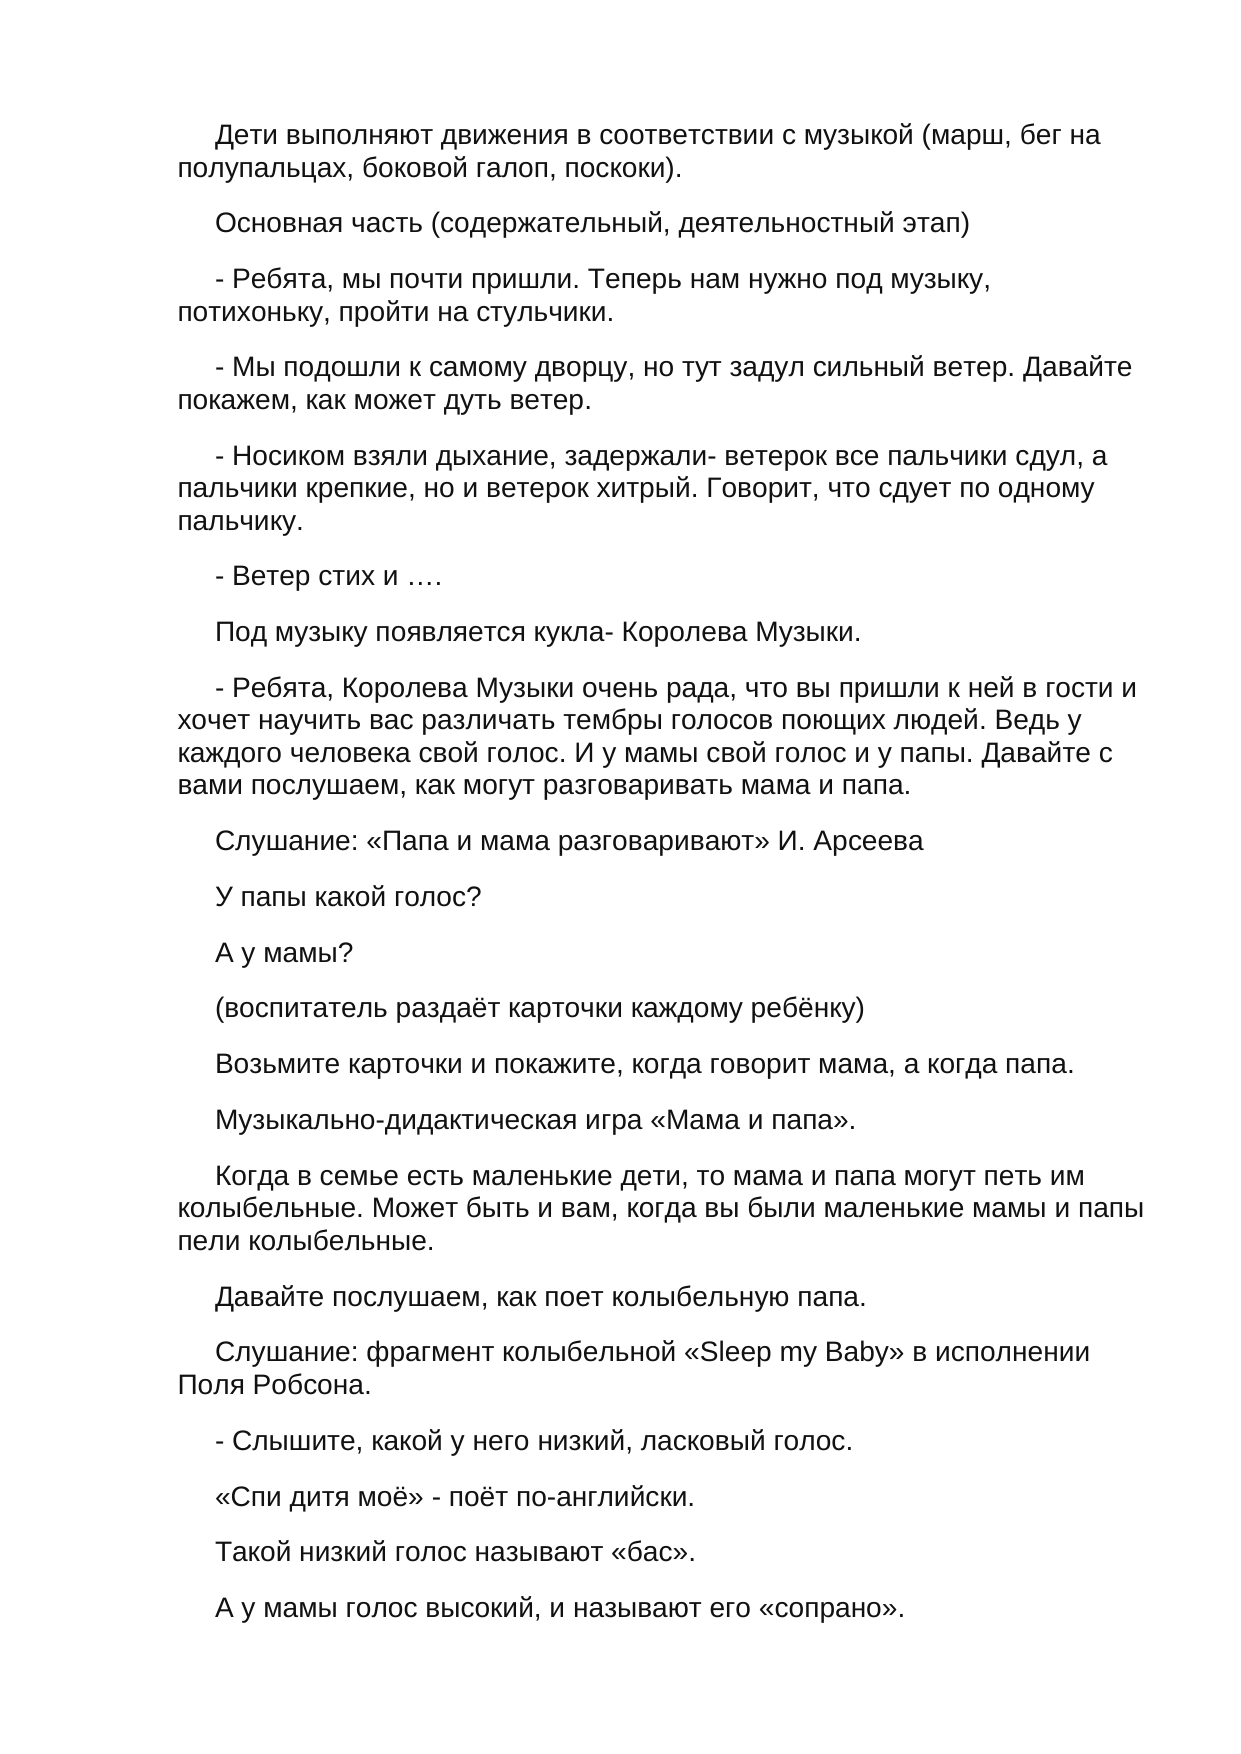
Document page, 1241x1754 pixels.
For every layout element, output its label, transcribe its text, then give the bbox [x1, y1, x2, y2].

text У папы какой голос? [177, 880, 1152, 912]
text Слушание: «Папа и мама разговаривают» И. Арсеева [177, 824, 1152, 856]
text Когда в семье есть маленькие дети, то мама и папа могут петь им колыбельные. Может быть и вам, когда вы были маленькие мамы и папы пели колыбельные. [177, 1159, 1152, 1256]
text Под музыку появляется кукла- Королева Музыки. [177, 615, 1152, 647]
text «Спи дитя моё» - поёт по-английски. [177, 1479, 1152, 1512]
text Слушание: фрагмент колыбельной «Sleep my Baby» в исполнении Поля Робсона. [177, 1335, 1152, 1400]
text - Мы подошли к самому дворцу, но тут задул сильный ветер. Давайте покажем, как может дуть ветер. [177, 350, 1152, 415]
text - Слышите, какой у него низкий, ласковый голос. [177, 1424, 1152, 1456]
text Дети выполняют движения в соответствии с музыкой (марш, бег на полупальцах, боковой галоп, поскоки). [177, 118, 1152, 183]
text Музыкально-дидактическая игра «Мама и папа». [177, 1103, 1152, 1136]
text - Ребята, мы почти пришли. Теперь нам нужно под музыку, потихоньку, пройти на стульчики. [177, 262, 1152, 327]
text (воспитатель раздаёт карточки каждому ребёнку) [177, 991, 1152, 1024]
text Основная часть (содержательный, деятельностный этап) [177, 206, 1152, 239]
text Такой низкий голос называют «бас». [177, 1535, 1152, 1568]
text - Ребята, Королева Музыки очень рада, что вы пришли к ней в гости и хочет научить вас различать тембры голосов поющих людей. Ведь у каждого человека свой голос. И у мамы свой голос и у папы. Давайте с вами послушаем, как могут разговаривать мама и папа. [177, 671, 1152, 801]
text - Ветер стих и …. [177, 559, 1152, 592]
text - Носиком взяли дыхание, задержали- ветерок все пальчики сдул, а пальчики крепкие, но и ветерок хитрый. Говорит, что сдует по одному пальчику. [177, 439, 1152, 536]
text А у мамы голос высокий, и называют его «сопрано». [177, 1591, 1152, 1623]
text А у мамы? [177, 936, 1152, 968]
text Возьмите карточки и покажите, когда говорит мама, а когда папа. [177, 1047, 1152, 1080]
text Давайте послушаем, как поет колыбельную папа. [177, 1279, 1152, 1312]
